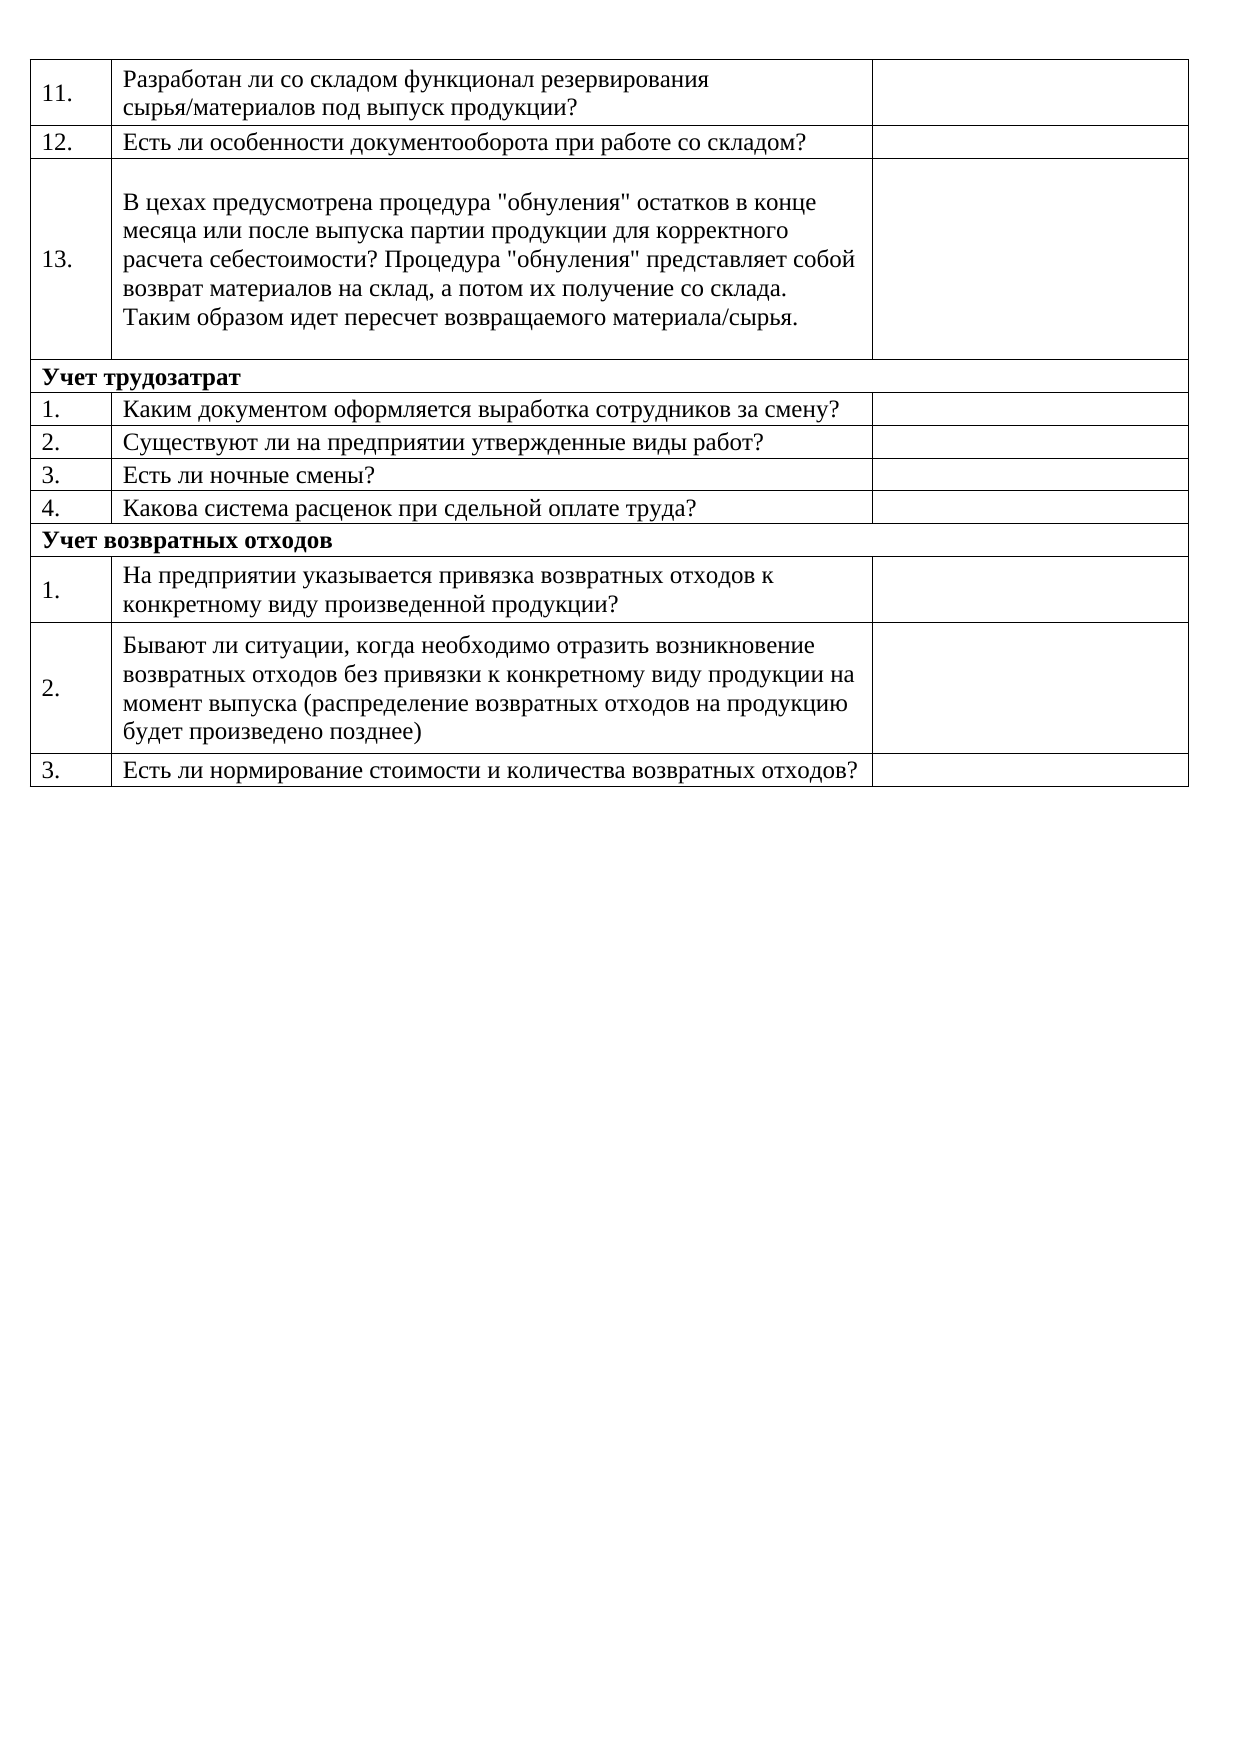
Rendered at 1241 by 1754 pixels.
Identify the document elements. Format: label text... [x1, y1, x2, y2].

table_cell 13. [31, 159, 111, 359]
table_cell 3. [31, 459, 111, 490]
table_cell Есть ли особенности документооборота при работе со складом? [112, 126, 872, 157]
table_cell Есть ли ночные смены? [112, 459, 872, 490]
table_cell 2. [31, 623, 111, 753]
table_cell На предприятии указывается привязка возвратных отходов к конкретному виду произведенной продукции? [112, 557, 872, 622]
table_cell Учет возвратных отходов [31, 524, 1188, 556]
table_cell [873, 60, 1188, 125]
table_cell Какова система расценок при сдельной оплате труда? [112, 491, 872, 523]
table_cell [873, 159, 1188, 359]
table_cell 3. [31, 754, 111, 786]
table_cell [873, 623, 1188, 753]
table_cell 2. [31, 426, 111, 457]
table_cell Разработан ли со складом функционал резервирования сырья/материалов под выпуск продукции? [112, 60, 872, 125]
table_cell [873, 126, 1188, 157]
table_cell В цехах предусмотрена процедура "обнуления" остатков в конце месяца или после выпуска партии продукции для корректного расчета себестоимости? Процедура "обнуления" представляет собой возврат материалов на склад, а потом их получение со склада. Таким образом идет пересчет возвращаемого материала/сырья. [112, 159, 872, 359]
table_cell Есть ли нормирование стоимости и количества возвратных отходов? [112, 754, 872, 786]
table_cell [873, 393, 1188, 425]
table_cell Каким документом оформляется выработка сотрудников за смену? [112, 393, 872, 425]
table_cell [873, 459, 1188, 490]
table_cell 11. [31, 60, 111, 125]
table_cell [873, 491, 1188, 523]
table_cell Существуют ли на предприятии утвержденные виды работ? [112, 426, 872, 457]
table_cell Бывают ли ситуации, когда необходимо отразить возникновение возвратных отходов без привязки к конкретному виду продукции на момент выпуска (распределение возвратных отходов на продукцию будет произведено позднее) [112, 623, 872, 753]
table_cell 1. [31, 393, 111, 425]
table_cell [873, 754, 1188, 786]
table_cell 4. [31, 491, 111, 523]
table_cell [873, 426, 1188, 457]
table_cell Учет трудозатрат [31, 360, 1188, 392]
table_cell 1. [31, 557, 111, 622]
table_cell 12. [31, 126, 111, 157]
table_cell [873, 557, 1188, 622]
